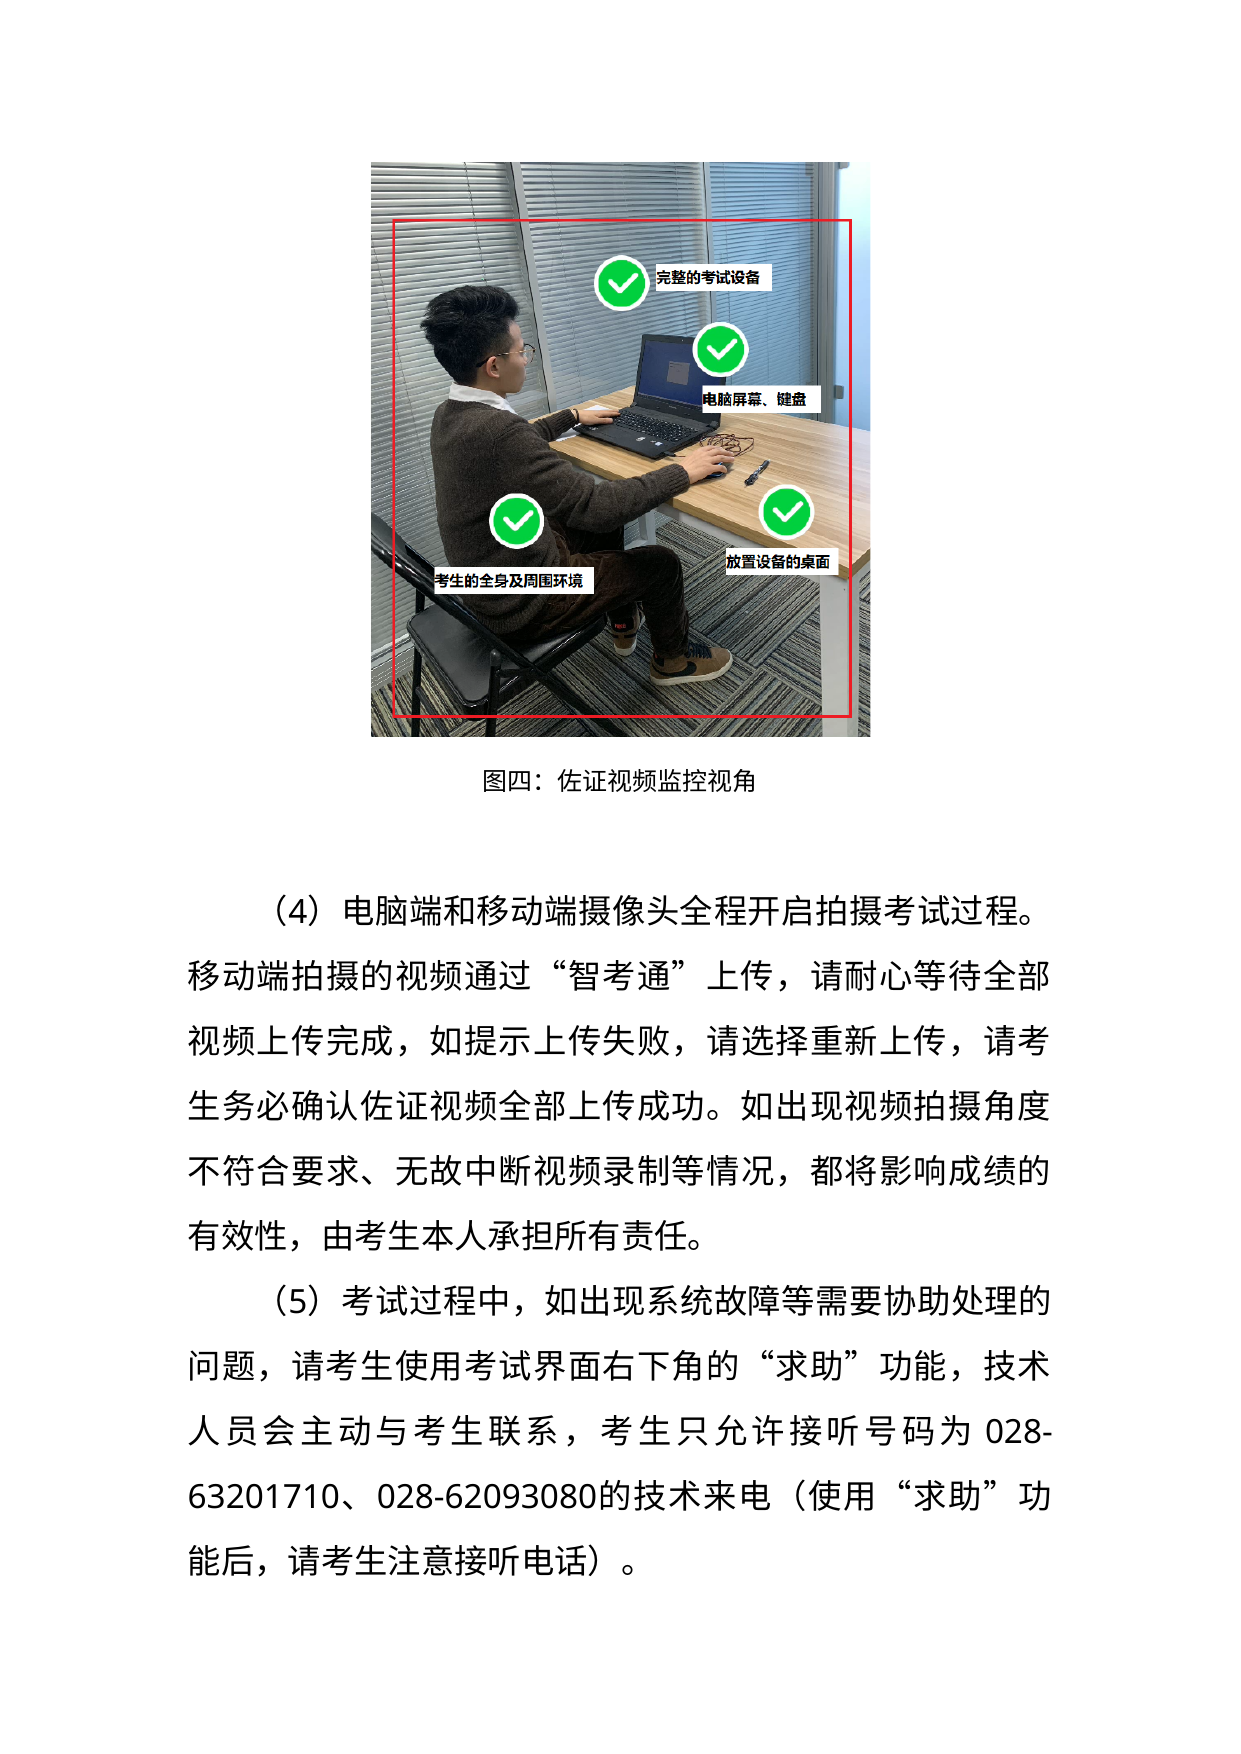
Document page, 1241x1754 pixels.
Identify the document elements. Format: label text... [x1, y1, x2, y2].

text （4）电脑端和移动端摄像头全程开启拍摄考试过程。移动端拍摄的视频通过“智考通”上传，请耐心等待全部视频上传完成，如提示上传失败，请选择重新上传，请考生务必确认佐证视频全部上传成功。如出现视频拍摄角度不符合要求、无故中断视频录制等情况，都将影响成绩的有效性，由考生本人承担所有责任。 [187, 877, 1053, 1267]
picture [369, 162, 871, 737]
text （5）考试过程中，如出现系统故障等需要协助处理的问题，请考生使用考试界面右下角的“求助”功能，技术人员会主动与考生联系，考生只允许接听号码为028-63201710、028-62093080‬的技术来电（使用“求助”功能后，请考生注意接听电话）。 [187, 1267, 1053, 1592]
text 图四：佐证视频监控视角 [187, 747, 1053, 812]
